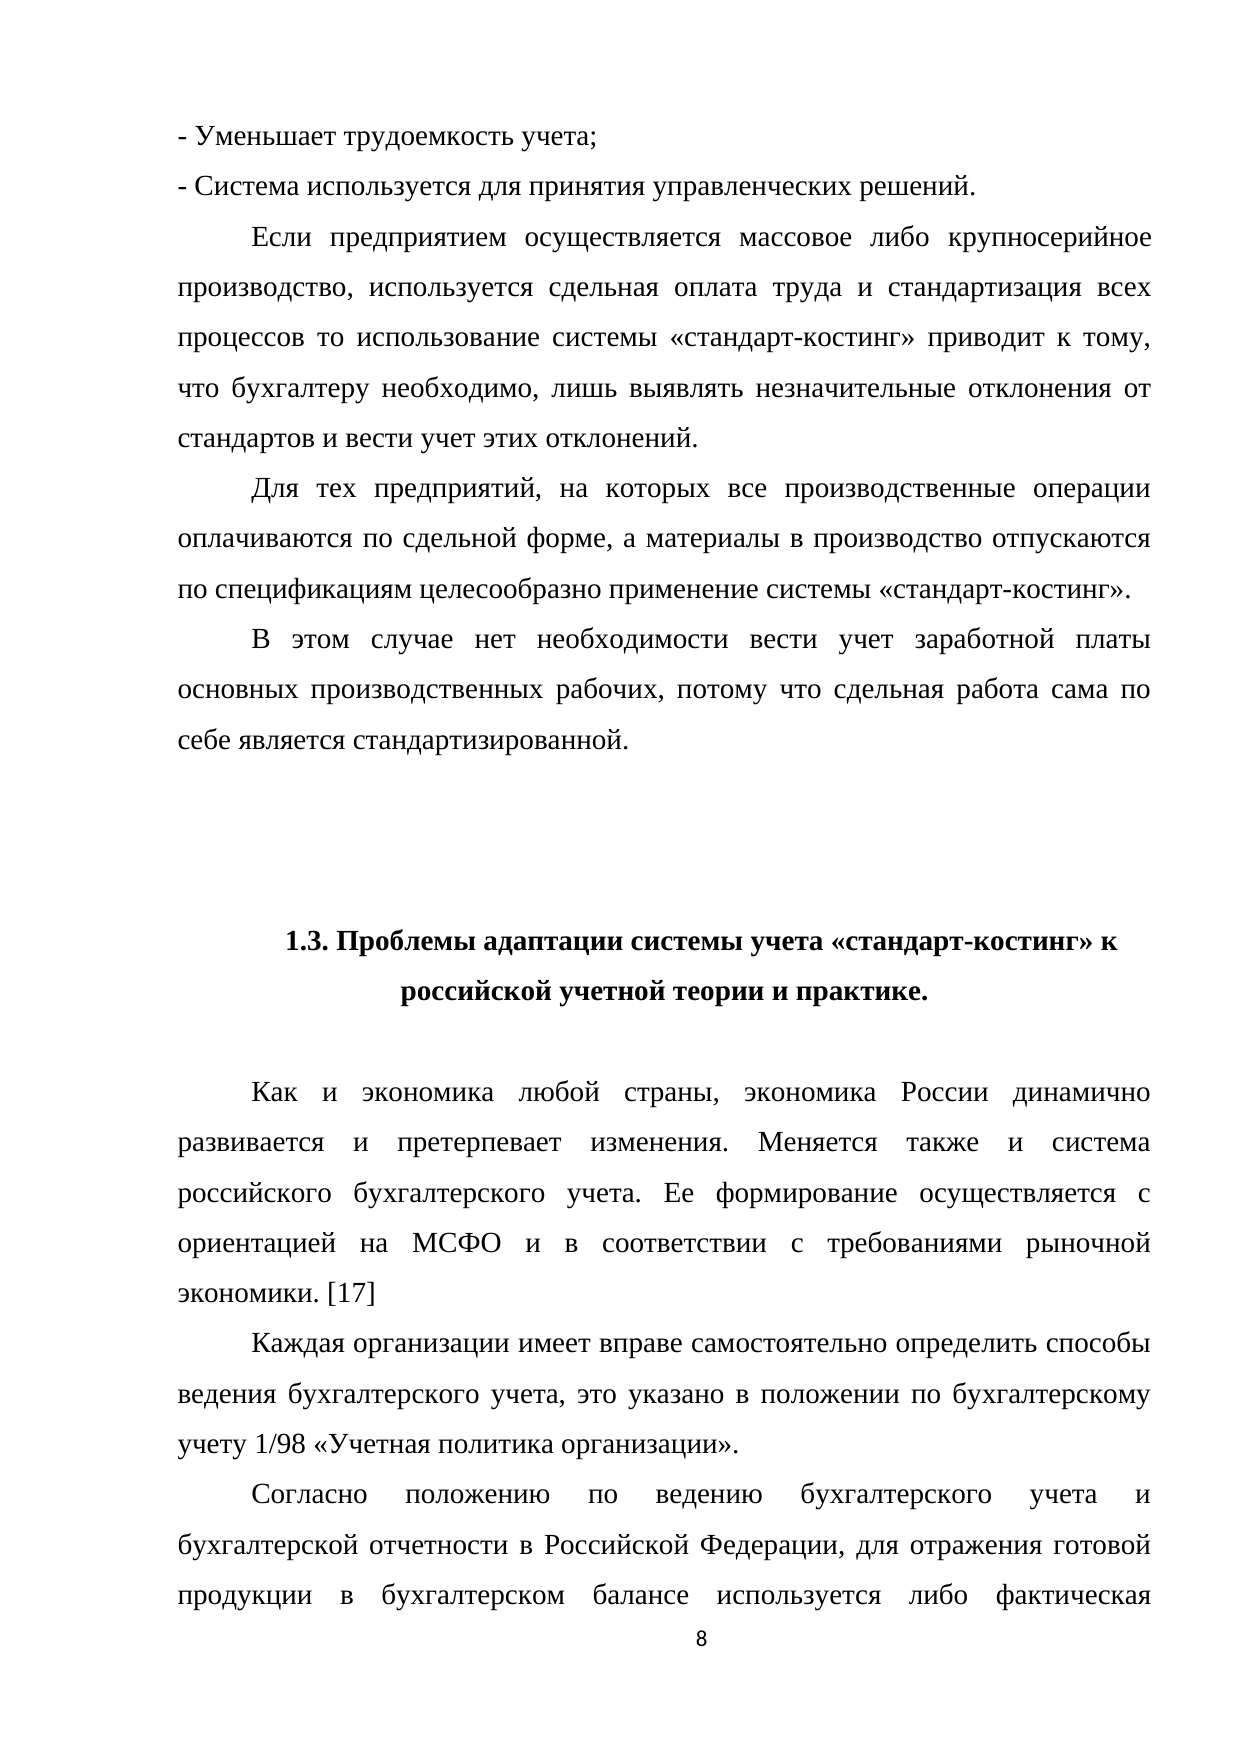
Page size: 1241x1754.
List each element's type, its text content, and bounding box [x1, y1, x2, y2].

text Для тех предприятий, на которых все производственные операции оплачиваются по сдельной форме, а материалы в производство отпускаются по спецификациям целесообразно применение системы «стандарт-костинг». [177, 470, 1152, 604]
text - Система используется для принятия управленческих решений. [177, 168, 1152, 202]
text Каждая организации имеет вправе самостоятельно определить способы ведения бухгалтерского учета, это указано в положении по бухгалтерскому учету 1/98 «Учетная политика организации». [177, 1326, 1152, 1460]
text - Уменьшает трудоемкость учета; [177, 118, 1152, 152]
text Если предприятием осуществляется массовое либо крупносерийное производство, используется сдельная оплата труда и стандартизация всех процессов то использование системы «стандарт-костинг» приводит к тому, что бухгалтеру необходимо, лишь выявлять незначительные отклонения от стандартов и вести учет этих отклонений. [177, 219, 1152, 453]
text 1.3. Проблемы адаптации системы учета «стандарт-костинг» к российской учетной теории и практике. [177, 923, 1152, 1007]
text Как и экономика любой страны, экономика России динамично развивается и претерпевает изменения. Меняется также и система российского бухгалтерского учета. Ее формирование осуществляется с ориентацией на МСФО и в соответствии с требованиями рыночной экономики. [17] [177, 1074, 1152, 1309]
text В этом случае нет необходимости вести учет заработной платы основных производственных рабочих, потому что сдельная работа сама по себе является стандартизированной. [177, 621, 1152, 755]
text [177, 1477, 1152, 1611]
